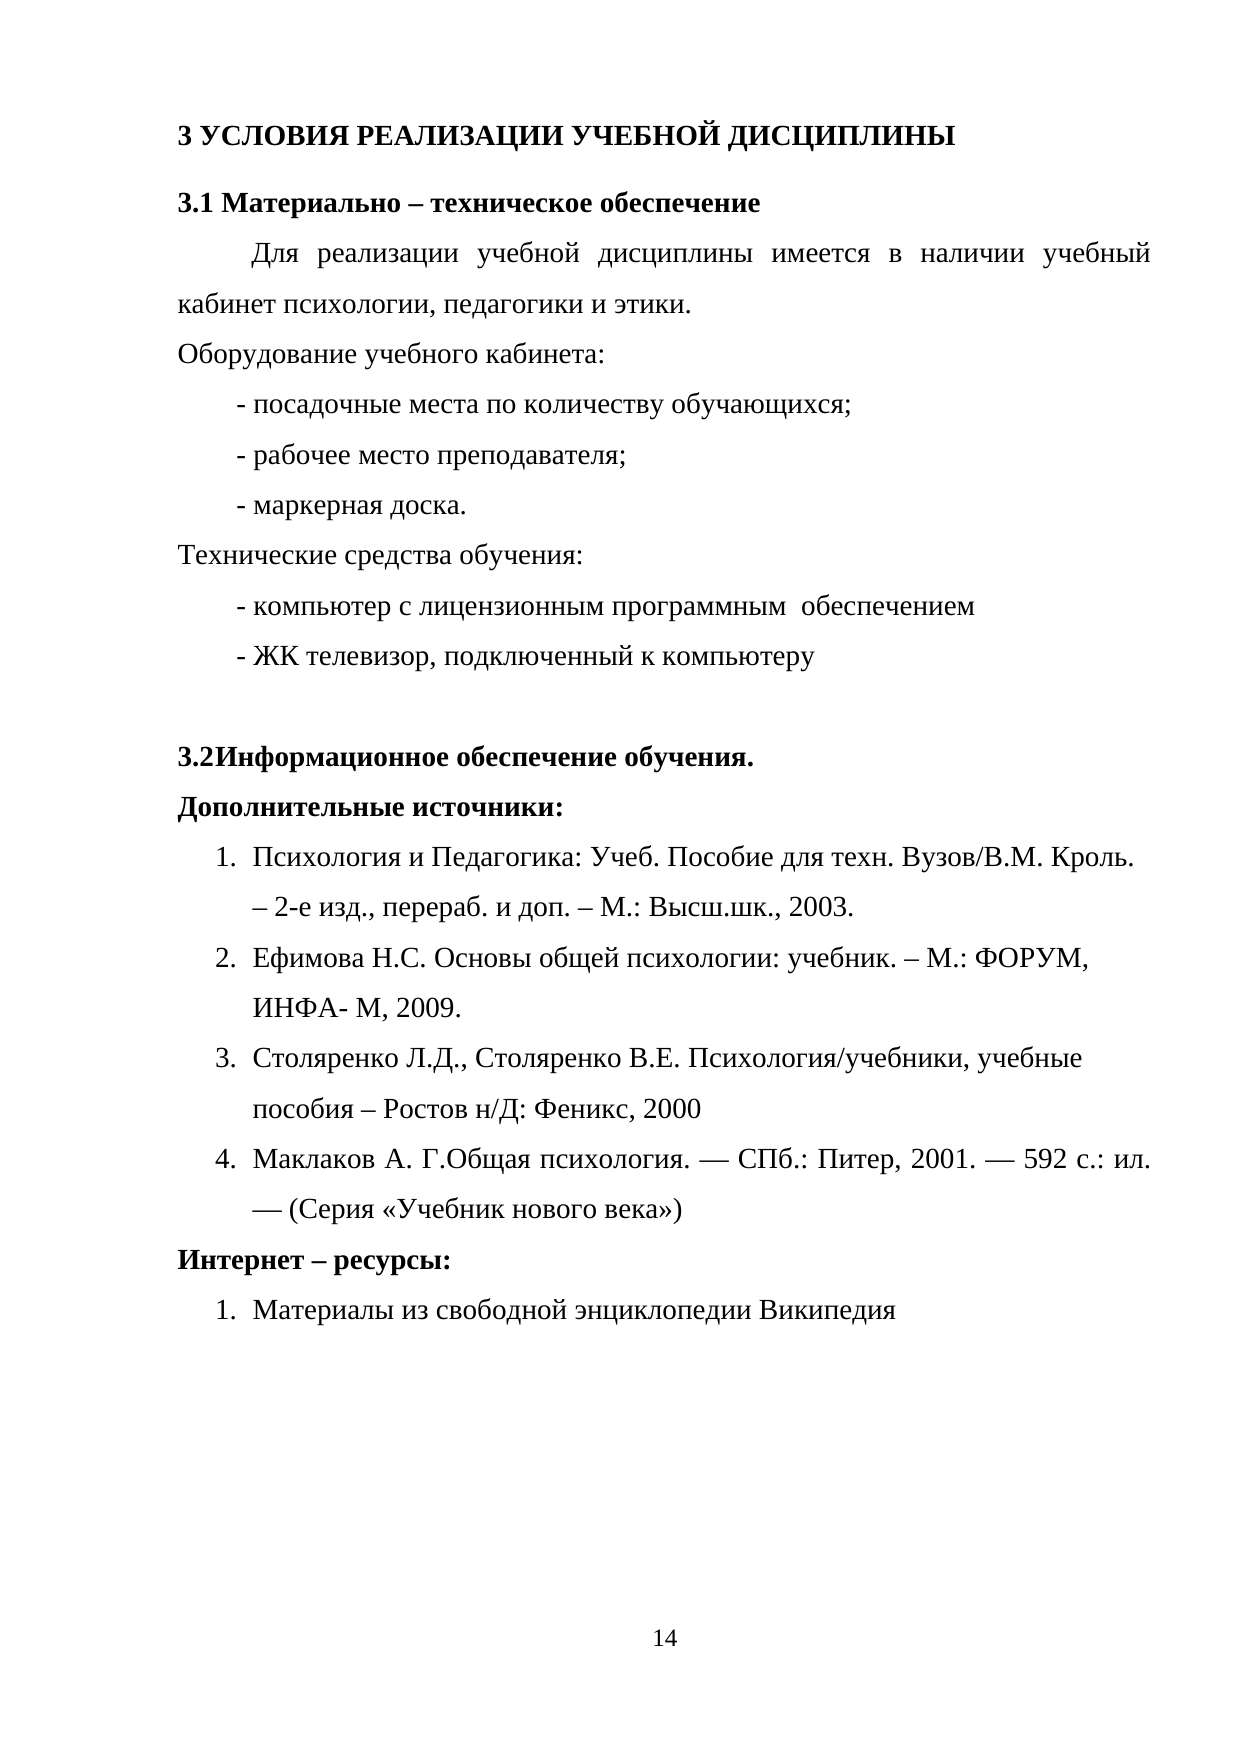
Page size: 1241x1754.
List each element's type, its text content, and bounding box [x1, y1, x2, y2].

text - рабочее место преподавателя; [177, 437, 1152, 470]
text Дополнительные источники: [177, 789, 1152, 822]
text Оборудование учебного кабинета: [177, 336, 1152, 370]
list Ефимова Н.С. Основы общей психологии: учебник. – М.: ФОРУМ, ИНФА- М, 2009. [215, 940, 1152, 1024]
list Информационное обеспечение обучения. [177, 739, 1152, 772]
list Психология и Педагогика: Учеб. Пособие для техн. Вузов/В.М. Кроль. – 2-е изд., перераб. и доп. – М.: Высш.шк., 2003. [215, 839, 1152, 923]
text - ЖК телевизор, подключенный к компьютеру [177, 638, 1152, 672]
text Для реализации учебной дисциплины имеется в наличии учебный кабинет психологии, педагогики и этики. [177, 236, 1152, 319]
text 3.1 Материально – техническое обеспечение [177, 185, 1152, 219]
text Технические средства обучения: [177, 537, 1152, 571]
text 3 условия реализации УЧЕБНОЙ дисциплины [177, 118, 1152, 152]
text - посадочные места по количеству обучающихся; [177, 386, 1152, 420]
text Интернет – ресурсы: [177, 1242, 1152, 1275]
list Материалы из свободной энциклопедии Википедия [215, 1292, 1152, 1326]
list Столяренко Л.Д., Столяренко В.Е. Психология/учебники, учебные пособия – Ростов н/Д: Феникс, 2000 [215, 1041, 1152, 1124]
text - маркерная доска. [177, 487, 1152, 521]
list Маклаков А. Г.Общая психология. — СПб.: Питер, 2001. — 592 с.: ил. — (Серия «Учебник нового века») [215, 1141, 1152, 1225]
text - компьютер с лицензионным программным обеспечением [177, 588, 1152, 621]
